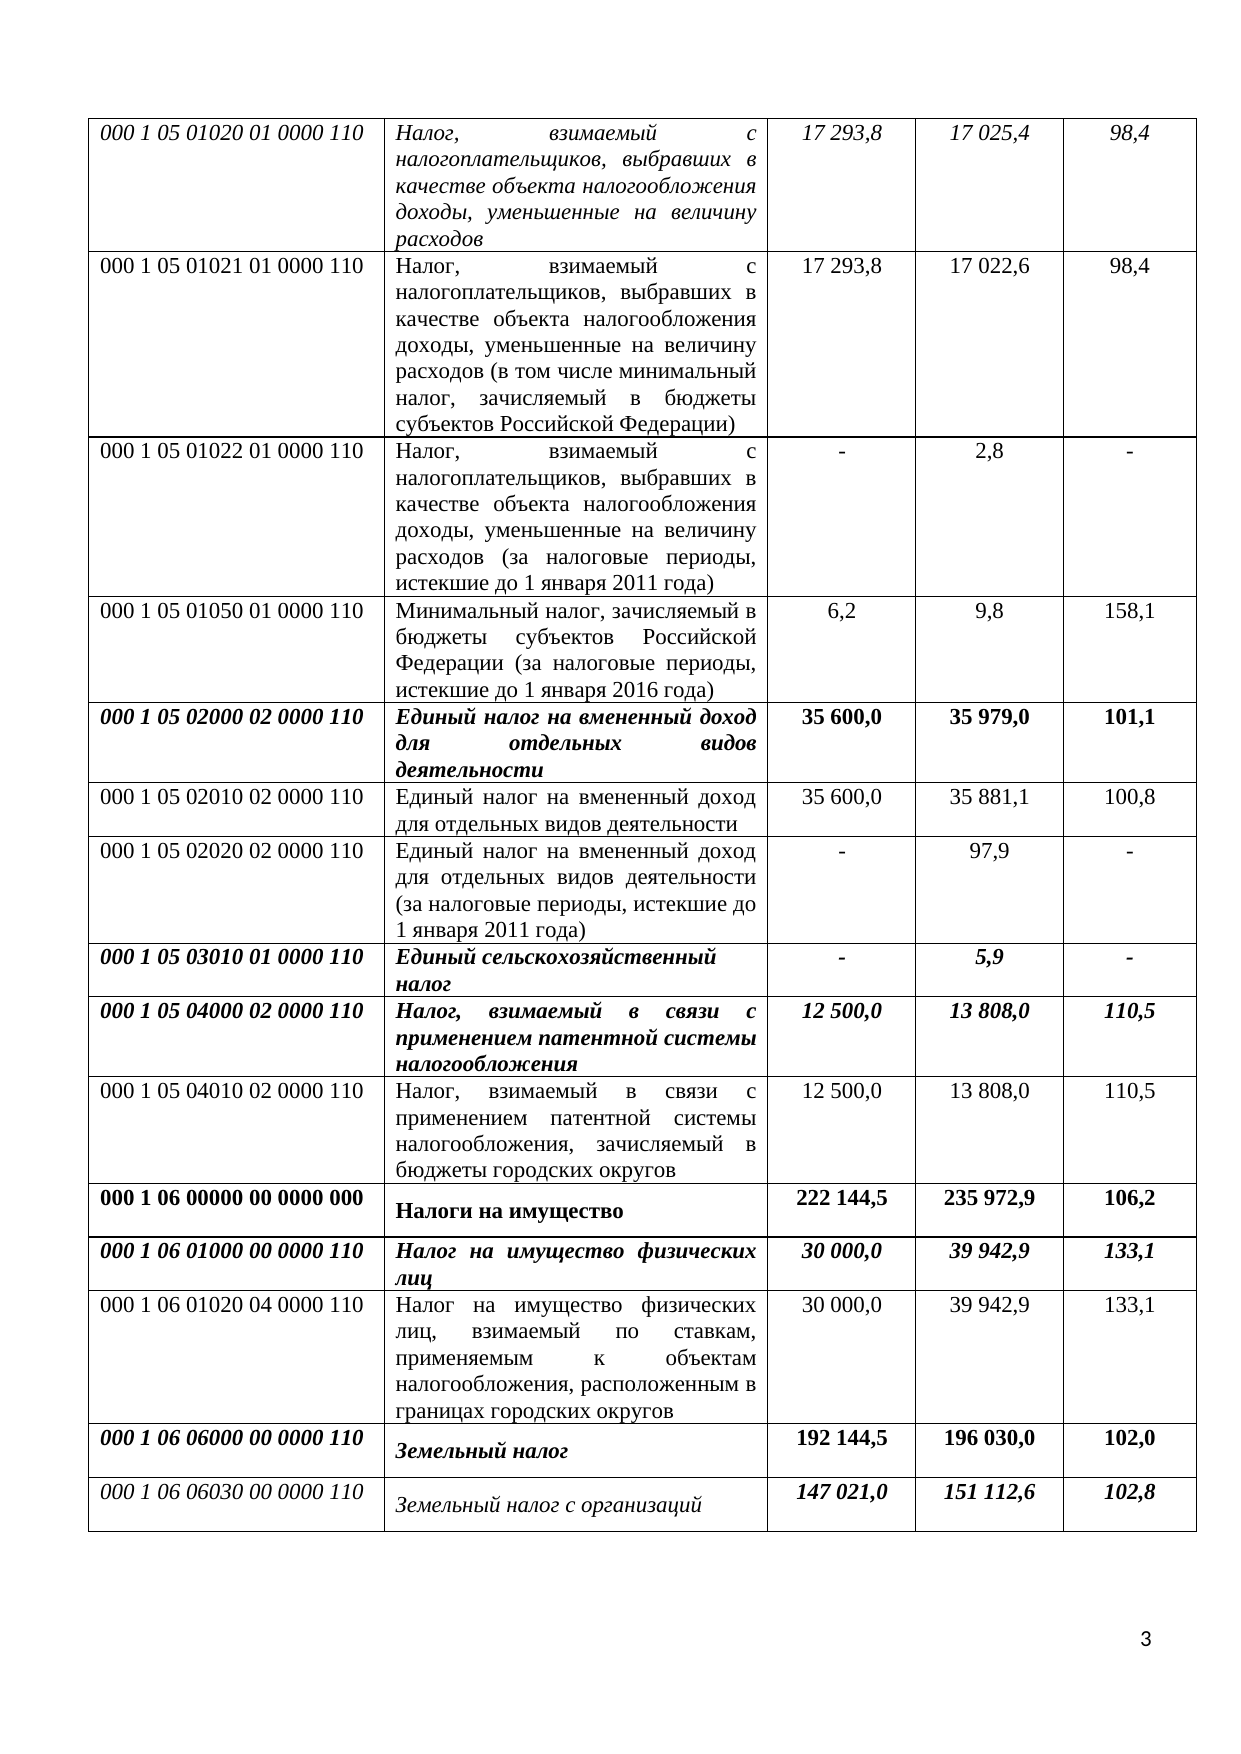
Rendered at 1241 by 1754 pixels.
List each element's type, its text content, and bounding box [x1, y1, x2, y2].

table_cell Налог, взимаемый с налогоплательщиков, выбравших в качестве объекта налогообложения доходы, уменьшенные на величину расходов (за налоговые периоды, истекшие до 1 января 2011 года) [385, 438, 767, 596]
table_cell 12 500,0 [768, 1077, 915, 1183]
table_cell 97,9 [916, 837, 1063, 942]
table_cell Единый налог на вмененный доход для отдельных видов деятельности (за налоговые периоды, истекшие до 1 января 2011 года) [385, 837, 767, 942]
table_cell Налог, взимаемый с налогоплательщиков, выбравших в качестве объекта налогообложения доходы, уменьшенные на величину расходов [385, 119, 767, 251]
table_cell Единый сельскохозяйственный налог [385, 944, 767, 996]
table_cell - [768, 944, 915, 996]
table_cell Налог, взимаемый в связи с применением патентной системы налогообложения [385, 997, 767, 1076]
table_cell 101,1 [1064, 703, 1196, 782]
table_cell - [1064, 837, 1196, 942]
table_cell 000 1 05 01020 01 0000 110 [89, 119, 384, 251]
table_cell 000 1 06 01000 00 0000 110 [89, 1238, 384, 1290]
table_cell Минимальный налог, зачисляемый в бюджеты субъектов Российской Федерации (за налоговые периоды, истекшие до 1 января 2016 года) [385, 597, 767, 702]
table_cell 000 1 06 06000 00 0000 110 [89, 1424, 384, 1477]
table_cell 133,1 [1064, 1291, 1196, 1423]
table_cell Земельный налог [385, 1424, 767, 1477]
table_cell 9,8 [916, 597, 1063, 702]
table_cell 222 144,5 [768, 1184, 915, 1236]
table_cell 000 1 05 02000 02 0000 110 [89, 703, 384, 782]
table_cell 35 979,0 [916, 703, 1063, 782]
table_cell Налог, взимаемый с налогоплательщиков, выбравших в качестве объекта налогообложения доходы, уменьшенные на величину расходов (в том числе минимальный налог, зачисляемый в бюджеты субъектов Российской Федерации) [385, 252, 767, 436]
table_cell 196 030,0 [916, 1424, 1063, 1477]
table_cell 102,0 [1064, 1424, 1196, 1477]
table_cell 110,5 [1064, 997, 1196, 1076]
table_cell 000 1 05 02010 02 0000 110 [89, 783, 384, 836]
table_cell 000 1 06 06030 00 0000 110 [89, 1478, 384, 1531]
table_cell Налог, взимаемый в связи с применением патентной системы налогообложения, зачисляемый в бюджеты городских округов [385, 1077, 767, 1183]
table_cell 000 1 05 04000 02 0000 110 [89, 997, 384, 1076]
table_cell 102,8 [1064, 1478, 1196, 1531]
table_cell Единый налог на вмененный доход для отдельных видов деятельности [385, 703, 767, 782]
table_cell 30 000,0 [768, 1238, 915, 1290]
table_cell 5,9 [916, 944, 1063, 996]
table_cell 000 1 06 00000 00 0000 000 [89, 1184, 384, 1236]
table_cell 35 600,0 [768, 703, 915, 782]
table_cell - [768, 837, 915, 942]
table_cell Налог на имущество физических лиц, взимаемый по ставкам, применяемым к объектам налогообложения, расположенным в границах городских округов [385, 1291, 767, 1423]
table_cell Земельный налог с организаций [385, 1478, 767, 1531]
table_cell Единый налог на вмененный доход для отдельных видов деятельности [385, 783, 767, 836]
table_cell 17 025,4 [916, 119, 1063, 251]
table_cell 000 1 05 01050 01 0000 110 [89, 597, 384, 702]
table_cell - [1064, 944, 1196, 996]
table_cell 151 112,6 [916, 1478, 1063, 1531]
table_cell 98,4 [1064, 252, 1196, 436]
table_cell 35 881,1 [916, 783, 1063, 836]
table_cell 235 972,9 [916, 1184, 1063, 1236]
table_cell 35 600,0 [768, 783, 915, 836]
table_cell 39 942,9 [916, 1238, 1063, 1290]
table_cell - [1064, 438, 1196, 596]
table_cell 6,2 [768, 597, 915, 702]
table_cell 000 1 05 04010 02 0000 110 [89, 1077, 384, 1183]
table_cell 17 022,6 [916, 252, 1063, 436]
table_cell 17 293,8 [768, 119, 915, 251]
table_cell 106,2 [1064, 1184, 1196, 1236]
table_cell Налоги на имущество [385, 1184, 767, 1236]
table_cell 98,4 [1064, 119, 1196, 251]
table_cell 000 1 05 01021 01 0000 110 [89, 252, 384, 436]
table_cell 30 000,0 [768, 1291, 915, 1423]
table_cell 100,8 [1064, 783, 1196, 836]
table_cell 000 1 05 03010 01 0000 110 [89, 944, 384, 996]
table_cell 12 500,0 [768, 997, 915, 1076]
table_cell 192 144,5 [768, 1424, 915, 1477]
table_cell 147 021,0 [768, 1478, 915, 1531]
table_cell 000 1 05 02020 02 0000 110 [89, 837, 384, 942]
table_cell - [768, 438, 915, 596]
table_cell 110,5 [1064, 1077, 1196, 1183]
table_cell 17 293,8 [768, 252, 915, 436]
table_cell 2,8 [916, 438, 1063, 596]
table_cell 158,1 [1064, 597, 1196, 702]
table_cell 13 808,0 [916, 997, 1063, 1076]
table_cell Налог на имущество физических лиц [385, 1238, 767, 1290]
table_cell 133,1 [1064, 1238, 1196, 1290]
table_cell 39 942,9 [916, 1291, 1063, 1423]
table_cell 000 1 06 01020 04 0000 110 [89, 1291, 384, 1423]
table_cell 13 808,0 [916, 1077, 1063, 1183]
table_cell 000 1 05 01022 01 0000 110 [89, 438, 384, 596]
